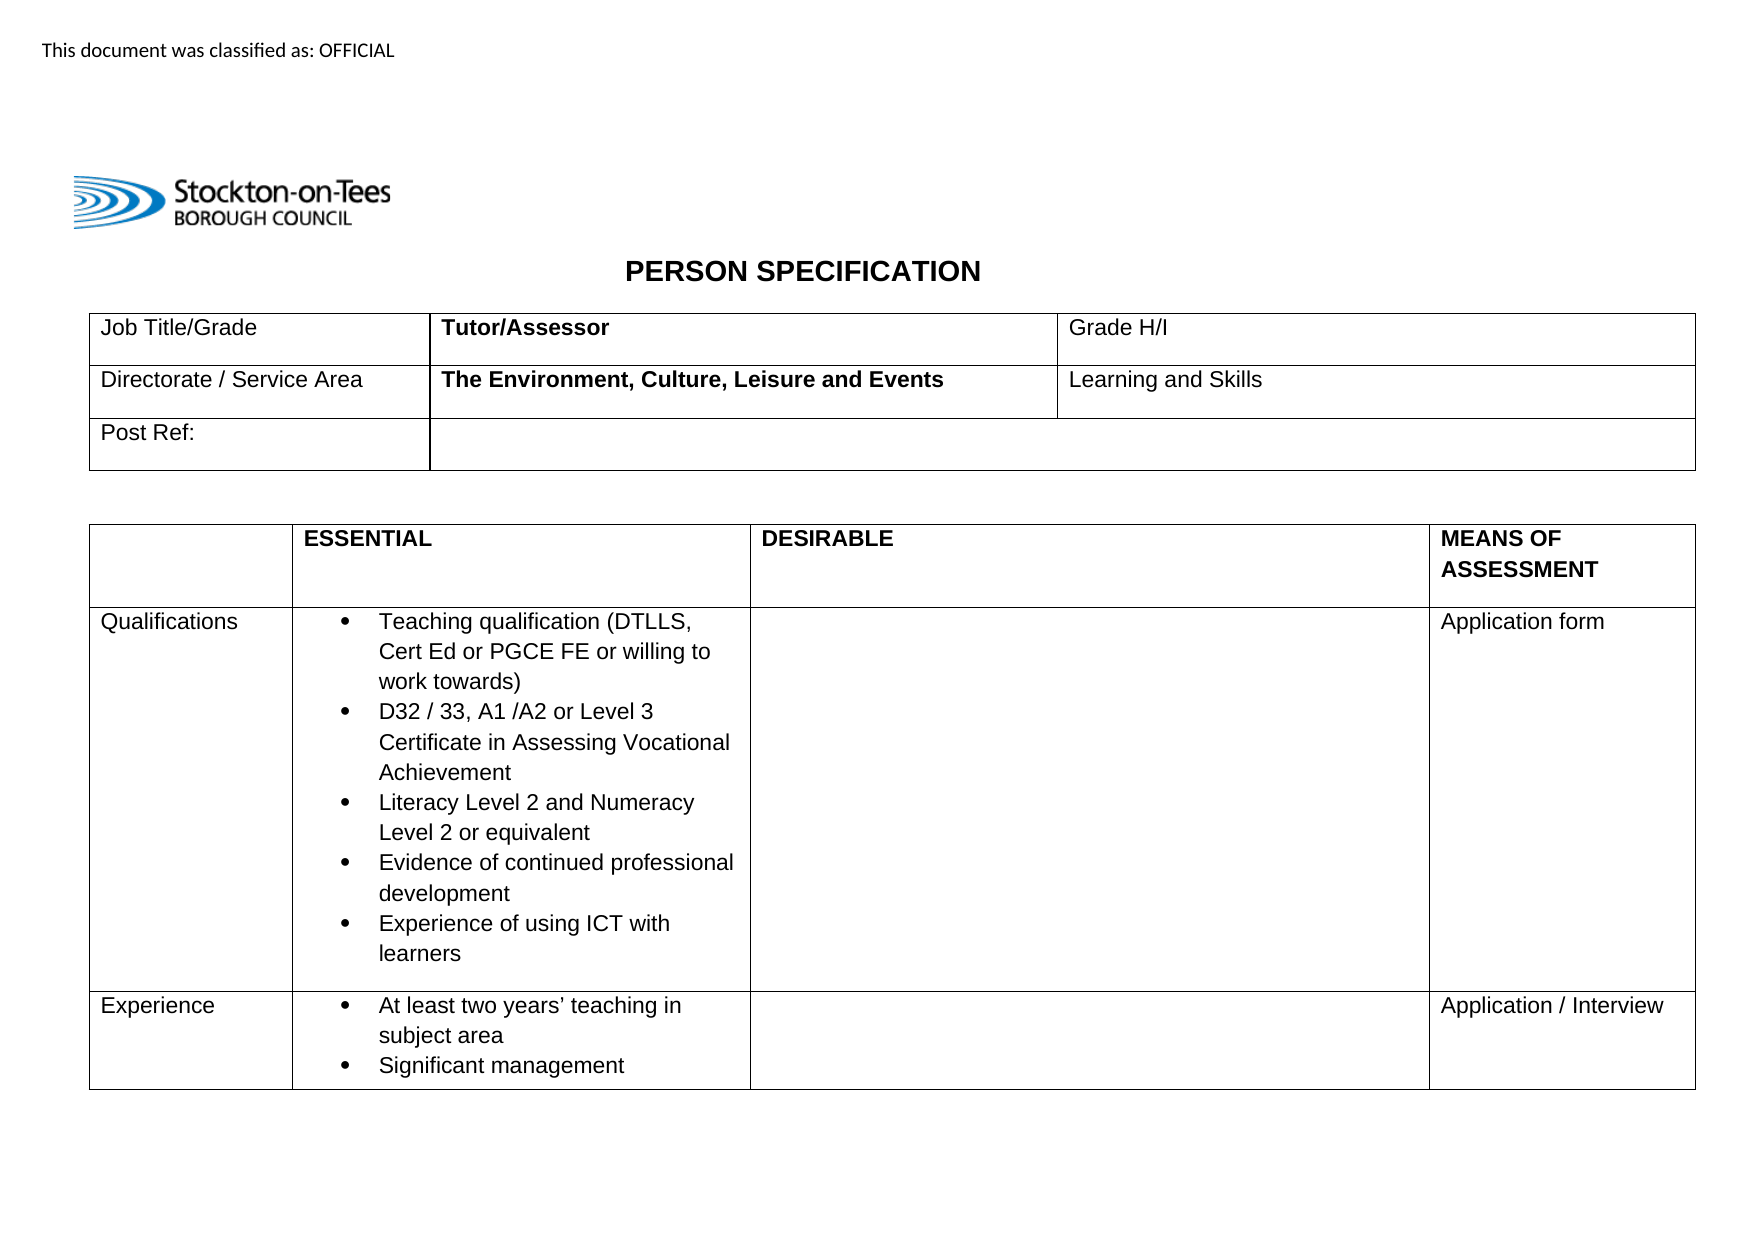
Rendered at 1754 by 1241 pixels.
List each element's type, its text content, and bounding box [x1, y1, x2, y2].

table_cell Learning and Skills [1058, 366, 1695, 417]
table_cell Application form [1430, 608, 1695, 991]
table_header [90, 525, 292, 607]
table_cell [1430, 992, 1695, 1089]
table_header Tutor/Assessor [431, 314, 1057, 365]
table_cell Experience [90, 992, 292, 1089]
table_header Grade H/I [1058, 314, 1695, 365]
table_cell [751, 992, 1429, 1089]
table_header Job Title/Grade [90, 314, 429, 365]
table_cell [751, 608, 1429, 991]
table_cell Post Ref: [90, 419, 429, 469]
table_cell Qualifications [90, 608, 292, 991]
table_cell The Environment, Culture, Leisure and Events [431, 366, 1057, 417]
table_cell [431, 419, 1695, 469]
text PERSON SPECIFICATION [0, 254, 1665, 287]
table_header DESIRABLE [751, 525, 1429, 607]
table_cell Directorate / Service Area [90, 366, 429, 417]
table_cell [293, 992, 750, 1089]
picture [73, 176, 390, 229]
table_cell Teaching qualification (DTLLS, Cert Ed or PGCE FE or willing to work towards) D32 / 33, A1 /A2 or Level 3 Certificate in Assessing Vocational Achievement Literacy Level 2 and Numeracy Level 2 or equivalent Evidence of continued professional development Experience of using ICT with learners [293, 608, 750, 991]
table_header ESSENTIAL [293, 525, 750, 607]
table_header MEANS OF ASSESSMENT [1430, 525, 1695, 607]
